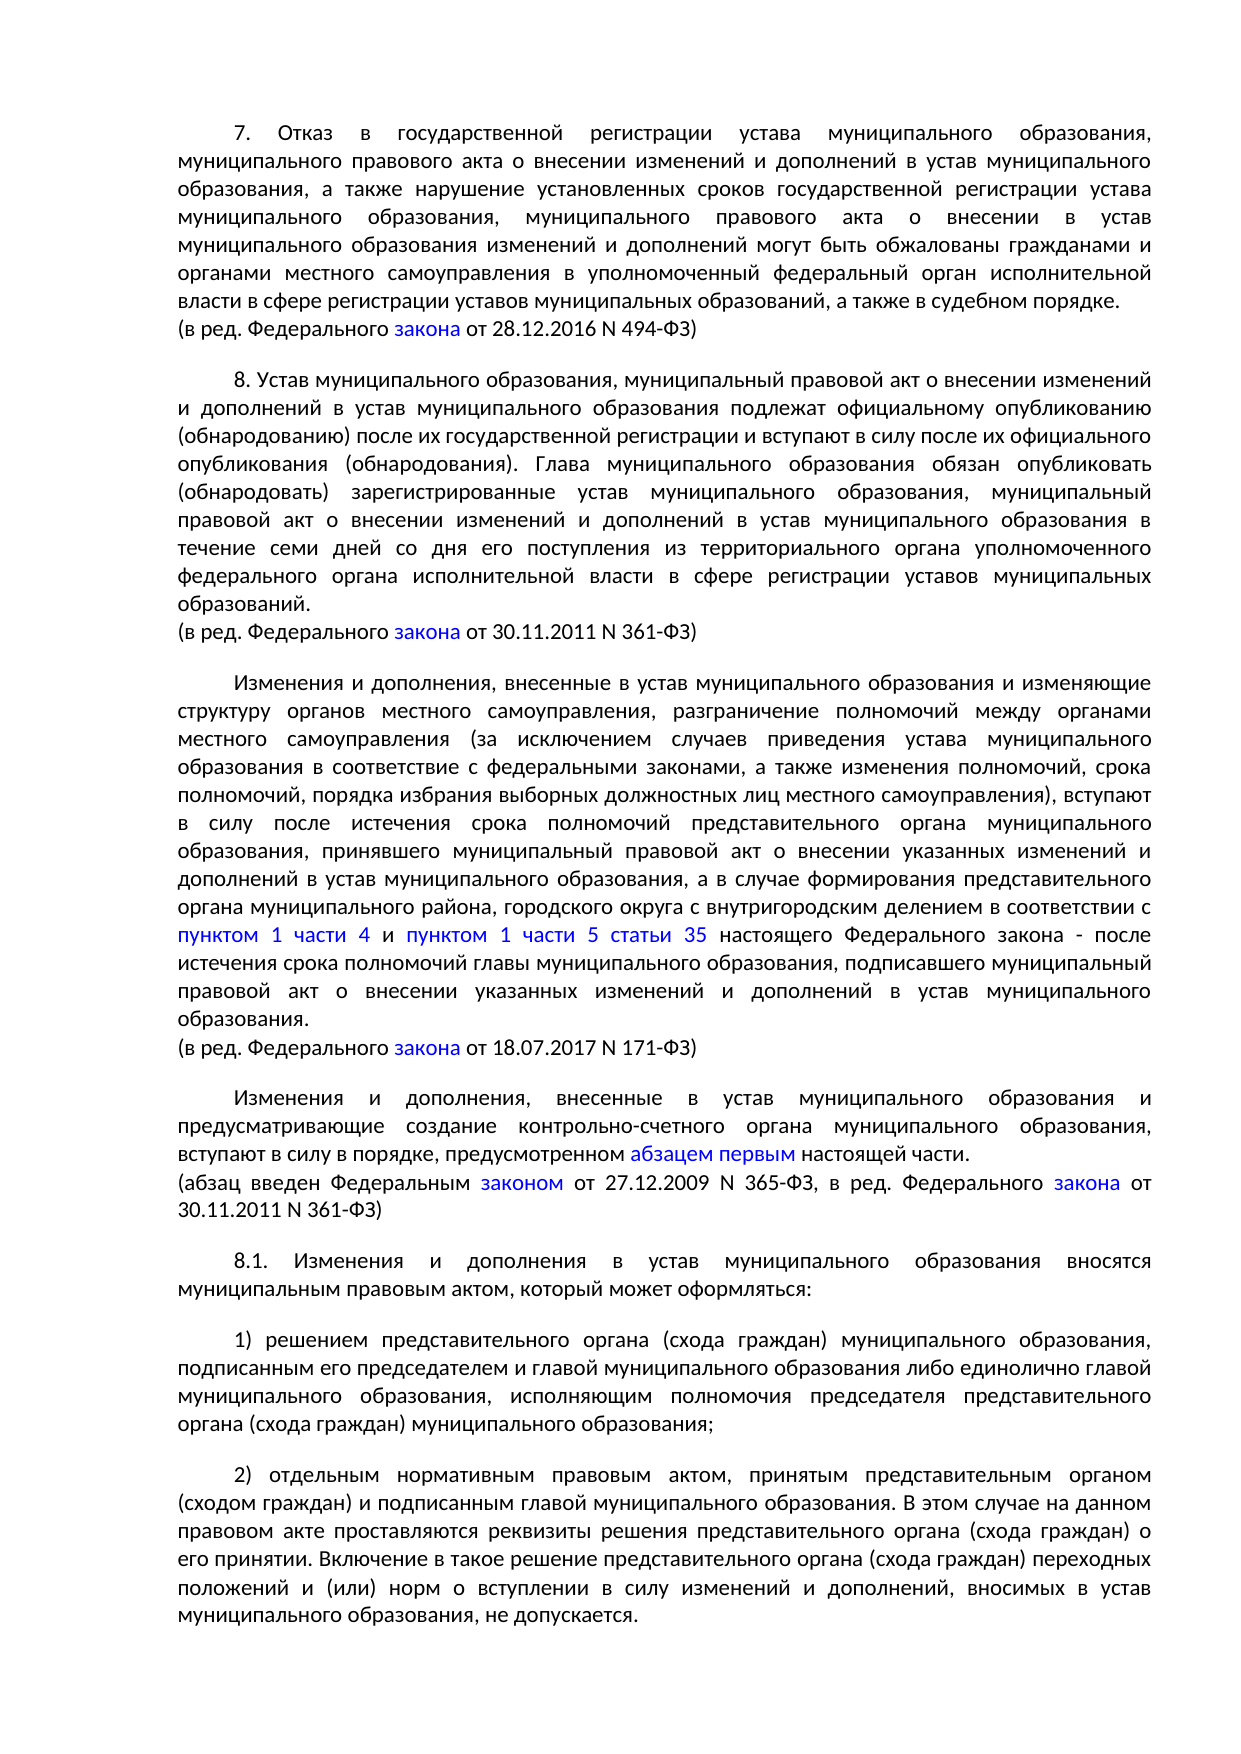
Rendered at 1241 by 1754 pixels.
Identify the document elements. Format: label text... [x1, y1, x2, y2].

text Изменения и дополнения, внесенные в устав муниципального образования и предусматривающие создание контрольно-счетного органа муниципального образования, вступают в силу в порядке, предусмотренном абзацем первым настоящей части. [177, 1083, 1152, 1168]
text (в ред. Федерального закона от 30.11.2011 N 361-ФЗ) [177, 617, 1152, 645]
text (в ред. Федерального закона от 18.07.2017 N 171-ФЗ) [177, 1033, 1152, 1061]
text 2) отдельным нормативным правовым актом, принятым представительным органом (сходом граждан) и подписанным главой муниципального образования. В этом случае на данном правовом акте проставляются реквизиты решения представительного органа (схода граждан) о его принятии. Включение в такое решение представительного органа (схода граждан) переходных положений и (или) норм о вступлении в силу изменений и дополнений, вносимых в устав муниципального образования, не допускается. [177, 1461, 1152, 1629]
text 8. Устав муниципального образования, муниципальный правовой акт о внесении изменений и дополнений в устав муниципального образования подлежат официальному опубликованию (обнародованию) после их государственной регистрации и вступают в силу после их официального опубликования (обнародования). Глава муниципального образования обязан опубликовать (обнародовать) зарегистрированные устав муниципального образования, муниципальный правовой акт о внесении изменений и дополнений в устав муниципального образования в течение семи дней со дня его поступления из территориального органа уполномоченного федерального органа исполнительной власти в сфере регистрации уставов муниципальных образований. [177, 365, 1152, 617]
text 7. Отказ в государственной регистрации устава муниципального образования, муниципального правового акта о внесении изменений и дополнений в устав муниципального образования, а также нарушение установленных сроков государственной регистрации устава муниципального образования, муниципального правового акта о внесении в устав муниципального образования изменений и дополнений могут быть обжалованы гражданами и органами местного самоуправления в уполномоченный федеральный орган исполнительной власти в сфере регистрации уставов муниципальных образований, а также в судебном порядке. [177, 118, 1152, 314]
text (абзац введен Федеральным законом от 27.12.2009 N 365-ФЗ, в ред. Федерального закона от 30.11.2011 N 361-ФЗ) [177, 1168, 1152, 1224]
text 1) решением представительного органа (схода граждан) муниципального образования, подписанным его председателем и главой муниципального образования либо единолично главой муниципального образования, исполняющим полномочия председателя представительного органа (схода граждан) муниципального образования; [177, 1326, 1152, 1438]
text (в ред. Федерального закона от 28.12.2016 N 494-ФЗ) [177, 314, 1152, 342]
text Изменения и дополнения, внесенные в устав муниципального образования и изменяющие структуру органов местного самоуправления, разграничение полномочий между органами местного самоуправления (за исключением случаев приведения устава муниципального образования в соответствие с федеральными законами, а также изменения полномочий, срока полномочий, порядка избрания выборных должностных лиц местного самоуправления), вступают в силу после истечения срока полномочий представительного органа муниципального образования, принявшего муниципальный правовой акт о внесении указанных изменений и дополнений в устав муниципального образования, а в случае формирования представительного органа муниципального района, городского округа с внутригородским делением в соответствии с пунктом 1 части 4 и пунктом 1 части 5 статьи 35 настоящего Федерального закона - после истечения срока полномочий главы муниципального образования, подписавшего муниципальный правовой акт о внесении указанных изменений и дополнений в устав муниципального образования. [177, 668, 1152, 1033]
text 8.1. Изменения и дополнения в устав муниципального образования вносятся муниципальным правовым актом, который может оформляться: [177, 1247, 1152, 1303]
